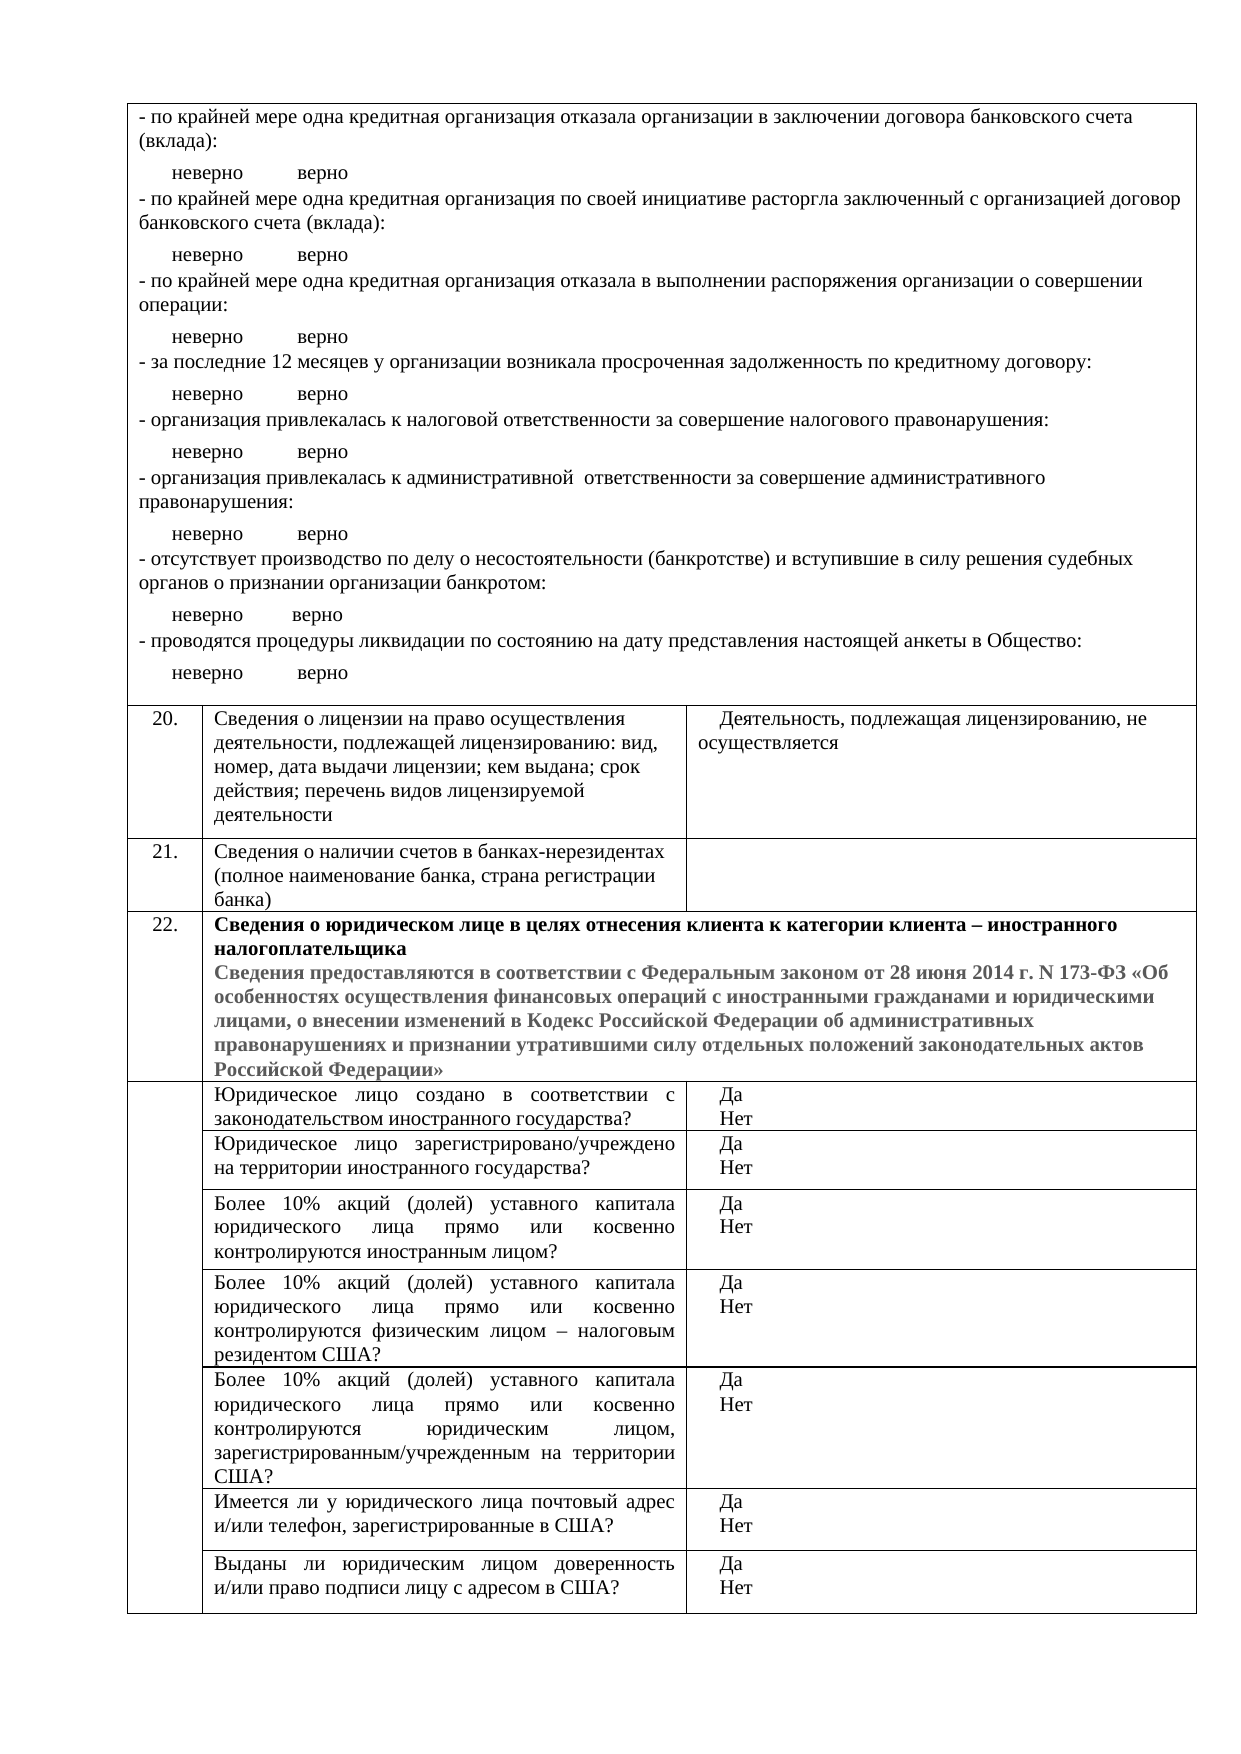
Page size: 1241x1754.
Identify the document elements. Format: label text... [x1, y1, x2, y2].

table_cell Более 10% акций (долей) уставного капитала юридического лица прямо или косвенно контролируются иностранным лицом? [203, 1190, 686, 1269]
table_cell  Да  Нет [687, 1489, 1196, 1550]
table_cell  Да  Нет [687, 1131, 1196, 1189]
table_cell Сведения о юридическом лице в целях отнесения клиента к категории клиента – иностранного налогоплательщика Сведения предоставляются в соответствии с Федеральным законом от 28 июня 2014 г. N 173-ФЗ «Об особенностях осуществления финансовых операций с иностранными гражданами и юридическими лицами, о внесении изменений в Кодекс Российской Федерации об административных правонарушениях и признании утратившими силу отдельных положений законодательных актов Российской Федерации» [203, 912, 1196, 1081]
table_cell 21. [128, 839, 202, 911]
table_cell Сведения о наличии счетов в банках-нерезидентах (полное наименование банка, страна регистрации банка) [203, 839, 686, 911]
table_cell 20. [128, 706, 202, 838]
table_cell Юридическое лицо зарегистрировано/учреждено на территории иностранного государства? [203, 1131, 686, 1189]
table_cell  Да  Нет [687, 1190, 1196, 1269]
table_cell Имеется ли у юридического лица почтовый адрес и/или телефон, зарегистрированные в США? [203, 1489, 686, 1550]
table_cell Юридическое лицо создано в соответствии с законодательством иностранного государства? [203, 1082, 686, 1130]
table_cell Выданы ли юридическим лицом доверенность и/или право подписи лицу с адресом в США? [203, 1551, 686, 1613]
table_cell  Да  Нет [687, 1270, 1196, 1366]
table_cell [128, 1082, 202, 1613]
table_cell  Деятельность, подлежащая лицензированию, не осуществляется [687, 706, 1196, 838]
table_cell - по крайней мере одна кредитная организация отказала организации в заключении договора банковского счета (вклада):  неверно  верно - по крайней мере одна кредитная организация по своей инициативе расторгла заключенный с организацией договор банковского счета (вклада):  неверно  верно - по крайней мере одна кредитная организация отказала в выполнении распоряжения организации о совершении операции:  неверно  верно - за последние 12 месяцев у организации возникала просроченная задолженность по кредитному договору:  неверно  верно - организация привлекалась к налоговой ответственности за совершение налогового правонарушения:  неверно  верно - организация привлекалась к административной ответственности за совершение административного правонарушения:  неверно  верно - отсутствует производство по делу о несостоятельности (банкротстве) и вступившие в силу решения судебных органов о признании организации банкротом:  неверно  верно - проводятся процедуры ликвидации по состоянию на дату представления настоящей анкеты в Общество:  неверно  верно [128, 104, 1196, 705]
table_cell  Да  Нет [687, 1368, 1196, 1488]
table_cell [687, 839, 1196, 911]
table_cell Сведения о лицензии на право осуществления деятельности, подлежащей лицензированию: вид, номер, дата выдачи лицензии; кем выдана; срок действия; перечень видов лицензируемой деятельности [203, 706, 686, 838]
table_cell  Да  Нет [687, 1551, 1196, 1613]
table_cell Более 10% акций (долей) уставного капитала юридического лица прямо или косвенно контролируются юридическим лицом, зарегистрированным/учрежденным на территории США? [203, 1368, 686, 1488]
table_cell  Да  Нет [687, 1082, 1196, 1130]
table_cell 22. [128, 912, 202, 1081]
table_cell Более 10% акций (долей) уставного капитала юридического лица прямо или косвенно контролируются физическим лицом – налоговым резидентом США? [203, 1270, 686, 1366]
